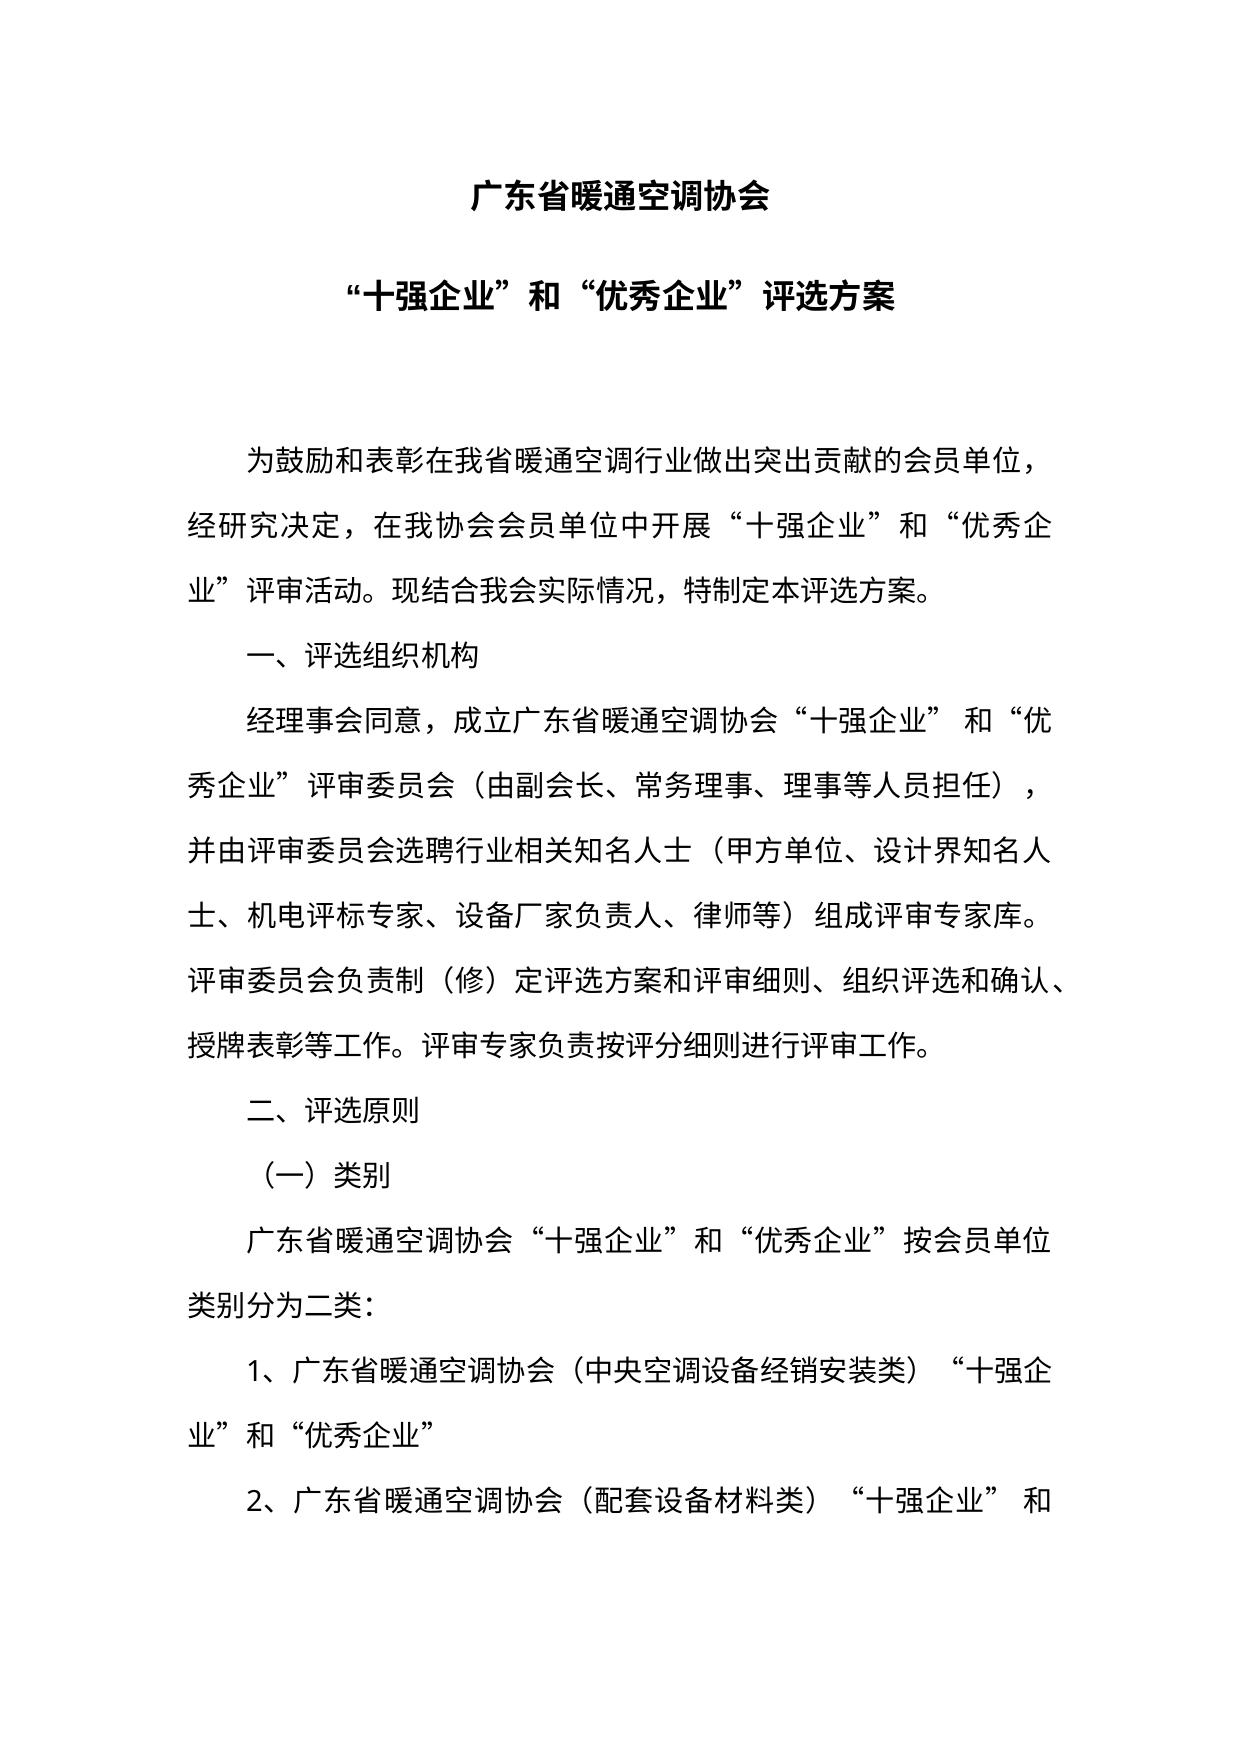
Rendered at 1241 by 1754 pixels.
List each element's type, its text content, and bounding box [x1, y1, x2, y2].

text 1、广东省暖通空调协会（中央空调设备经销安装类）“十强企业”和“优秀企业” [187, 1336, 1053, 1466]
text 为鼓励和表彰在我省暖通空调行业做出突出贡献的会员单位，经研究决定，在我协会会员单位中开展“十强企业”和“优秀企业”评审活动。现结合我会实际情况，特制定本评选方案。 [187, 426, 1053, 621]
text 广东省暖通空调协会“十强企业”和“优秀企业”按会员单位类别分为二类： [187, 1206, 1053, 1336]
text 二、评选原则 [187, 1076, 1053, 1141]
text （一）类别 [187, 1141, 1053, 1206]
text 一、评选组织机构 [187, 621, 1053, 686]
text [187, 1466, 1053, 1531]
subtitle 广东省暖通空调协会 [187, 162, 1053, 227]
subtitle “十强企业”和“优秀企业”评选方案 [187, 262, 1053, 327]
text 经理事会同意，成立广东省暖通空调协会“十强企业” 和“优秀企业”评审委员会（由副会长、常务理事、理事等人员担任），并由评审委员会选聘行业相关知名人士（甲方单位、设计界知名人士、机电评标专家、设备厂家负责人、律师等）组成评审专家库。评审委员会负责制（修）定评选方案和评审细则、组织评选和确认、授牌表彰等工作。评审专家负责按评分细则进行评审工作。 [187, 686, 1053, 1076]
